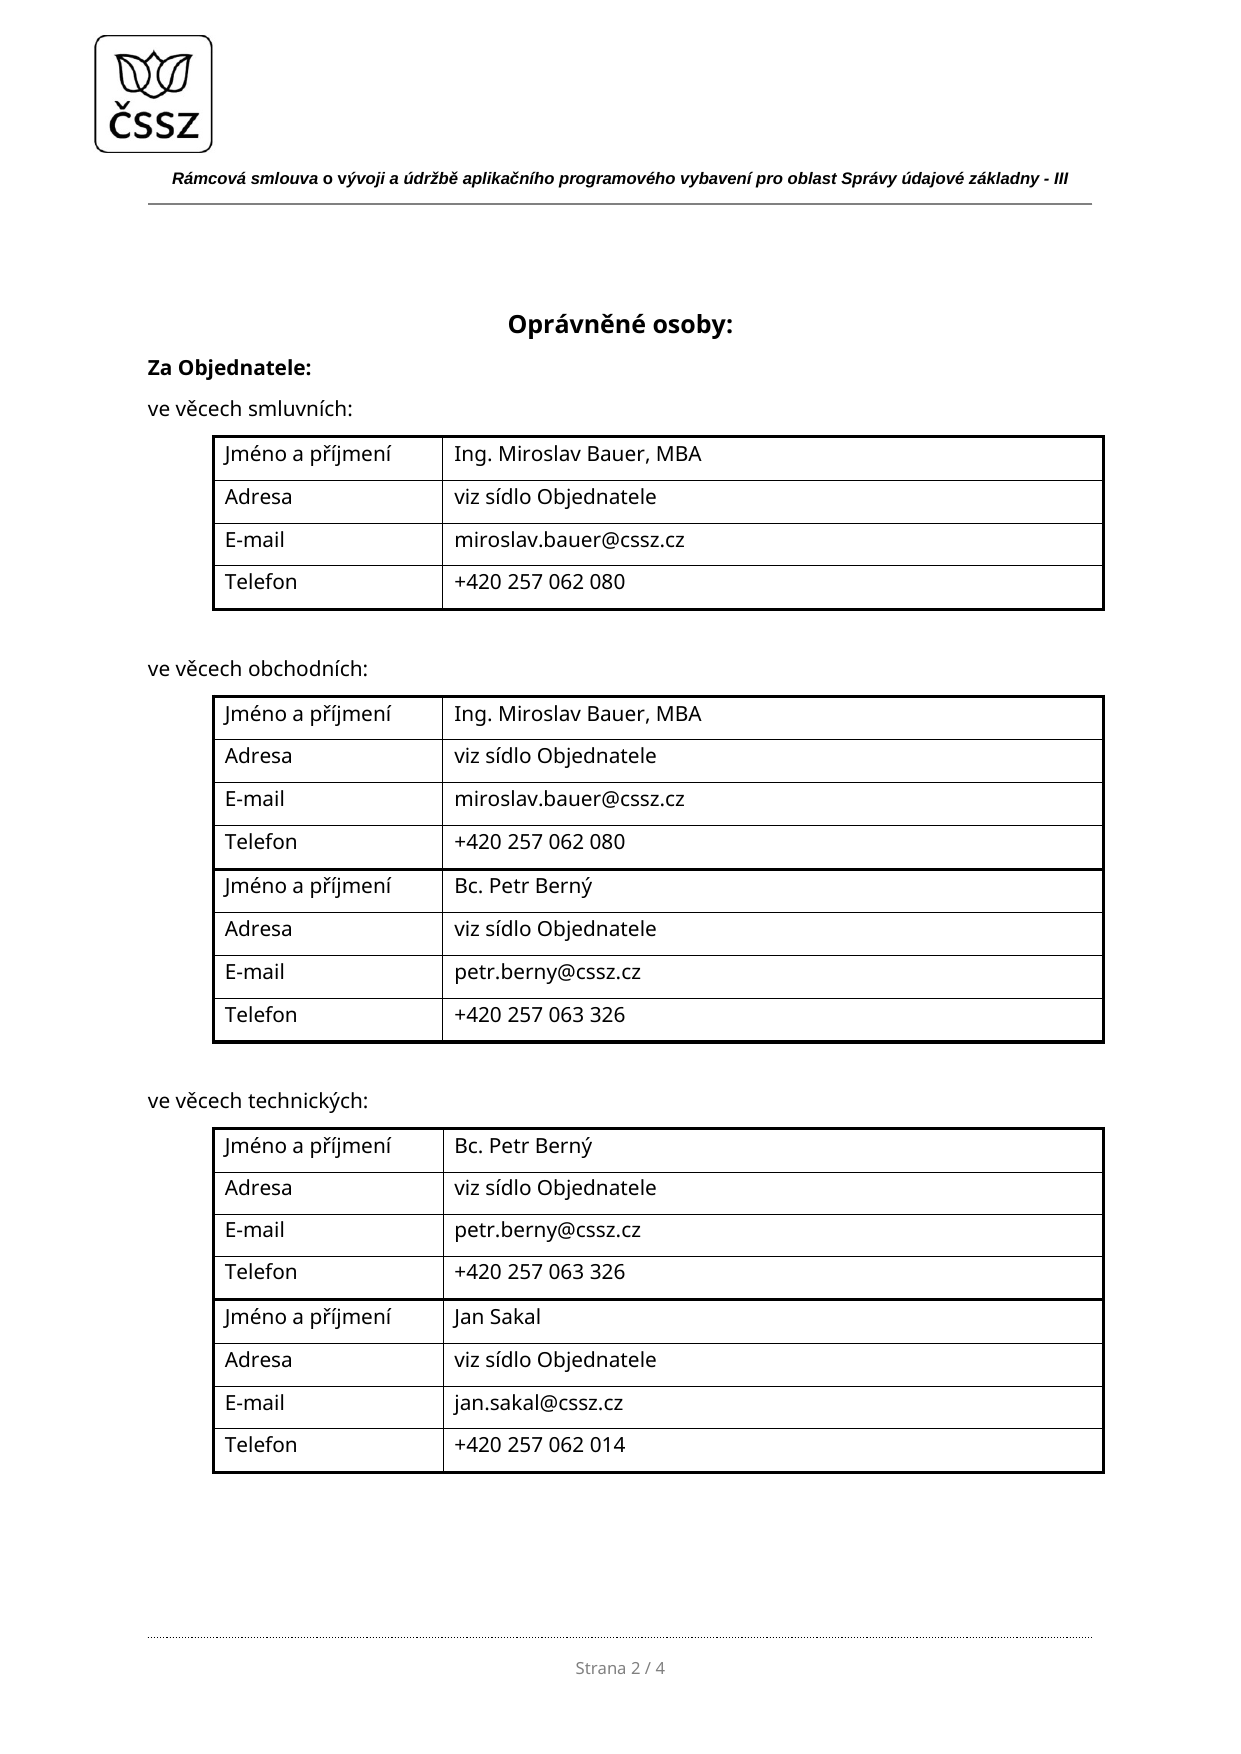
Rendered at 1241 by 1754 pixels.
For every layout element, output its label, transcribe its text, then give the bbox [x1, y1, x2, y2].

table_header Ing. Miroslav Bauer, MBA [443, 698, 1102, 739]
table_cell E-mail [215, 1387, 443, 1428]
table_cell +420 257 063 326 [444, 1257, 1102, 1298]
table_cell viz sídlo Objednatele [443, 740, 1102, 782]
table_cell viz sídlo Objednatele [443, 913, 1102, 955]
table_cell Telefon [215, 826, 442, 867]
table_header Ing. Miroslav Bauer, MBA [443, 438, 1102, 480]
table_cell Jméno a příjmení [215, 1301, 443, 1343]
table_cell +420 257 062 080 [443, 826, 1102, 867]
table_cell Adresa [215, 1344, 443, 1386]
table_cell Adresa [215, 740, 442, 782]
table_cell Telefon [215, 999, 442, 1040]
table_cell jan.sakal@cssz.cz [444, 1387, 1102, 1428]
table_cell Telefon [215, 1257, 443, 1298]
table_cell Telefon [215, 566, 442, 608]
table_cell E-mail [215, 1215, 443, 1256]
table_cell E-mail [215, 783, 442, 825]
table_header Bc. Petr Berný [444, 1130, 1102, 1172]
table_cell Adresa [215, 1173, 443, 1214]
text ve věcech technických: [148, 1085, 1092, 1114]
table_cell E-mail [215, 956, 442, 998]
table_cell +420 257 063 326 [443, 999, 1102, 1040]
table_cell viz sídlo Objednatele [443, 481, 1102, 523]
table_cell petr.berny@cssz.cz [444, 1215, 1102, 1256]
table_cell E-mail [215, 524, 442, 565]
table_cell miroslav.bauer@cssz.cz [443, 783, 1102, 825]
table_cell Telefon [215, 1429, 443, 1471]
table_header Jméno a příjmení [215, 1130, 443, 1172]
table_header Jméno a příjmení [215, 438, 442, 480]
table_cell Adresa [215, 913, 442, 955]
table_cell miroslav.bauer@cssz.cz [443, 524, 1102, 565]
table_cell +420 257 062 080 [443, 566, 1102, 608]
table_cell Jméno a příjmení [215, 871, 442, 912]
table_cell Jan Sakal [444, 1301, 1102, 1343]
picture [0, 35, 1241, 153]
table_cell viz sídlo Objednatele [444, 1173, 1102, 1214]
text ve věcech obchodních: [148, 653, 1092, 682]
table_cell Bc. Petr Berný [443, 871, 1102, 912]
table_header Jméno a příjmení [215, 698, 442, 739]
table_cell +420 257 062 014 [444, 1429, 1102, 1471]
text Za Objednatele: [148, 352, 1092, 381]
table_cell Adresa [215, 481, 442, 523]
table_cell viz sídlo Objednatele [444, 1344, 1102, 1386]
table_cell petr.berny@cssz.cz [443, 956, 1102, 998]
text Oprávněné osoby: [148, 310, 1092, 339]
text ve věcech smluvních: [148, 393, 1092, 423]
